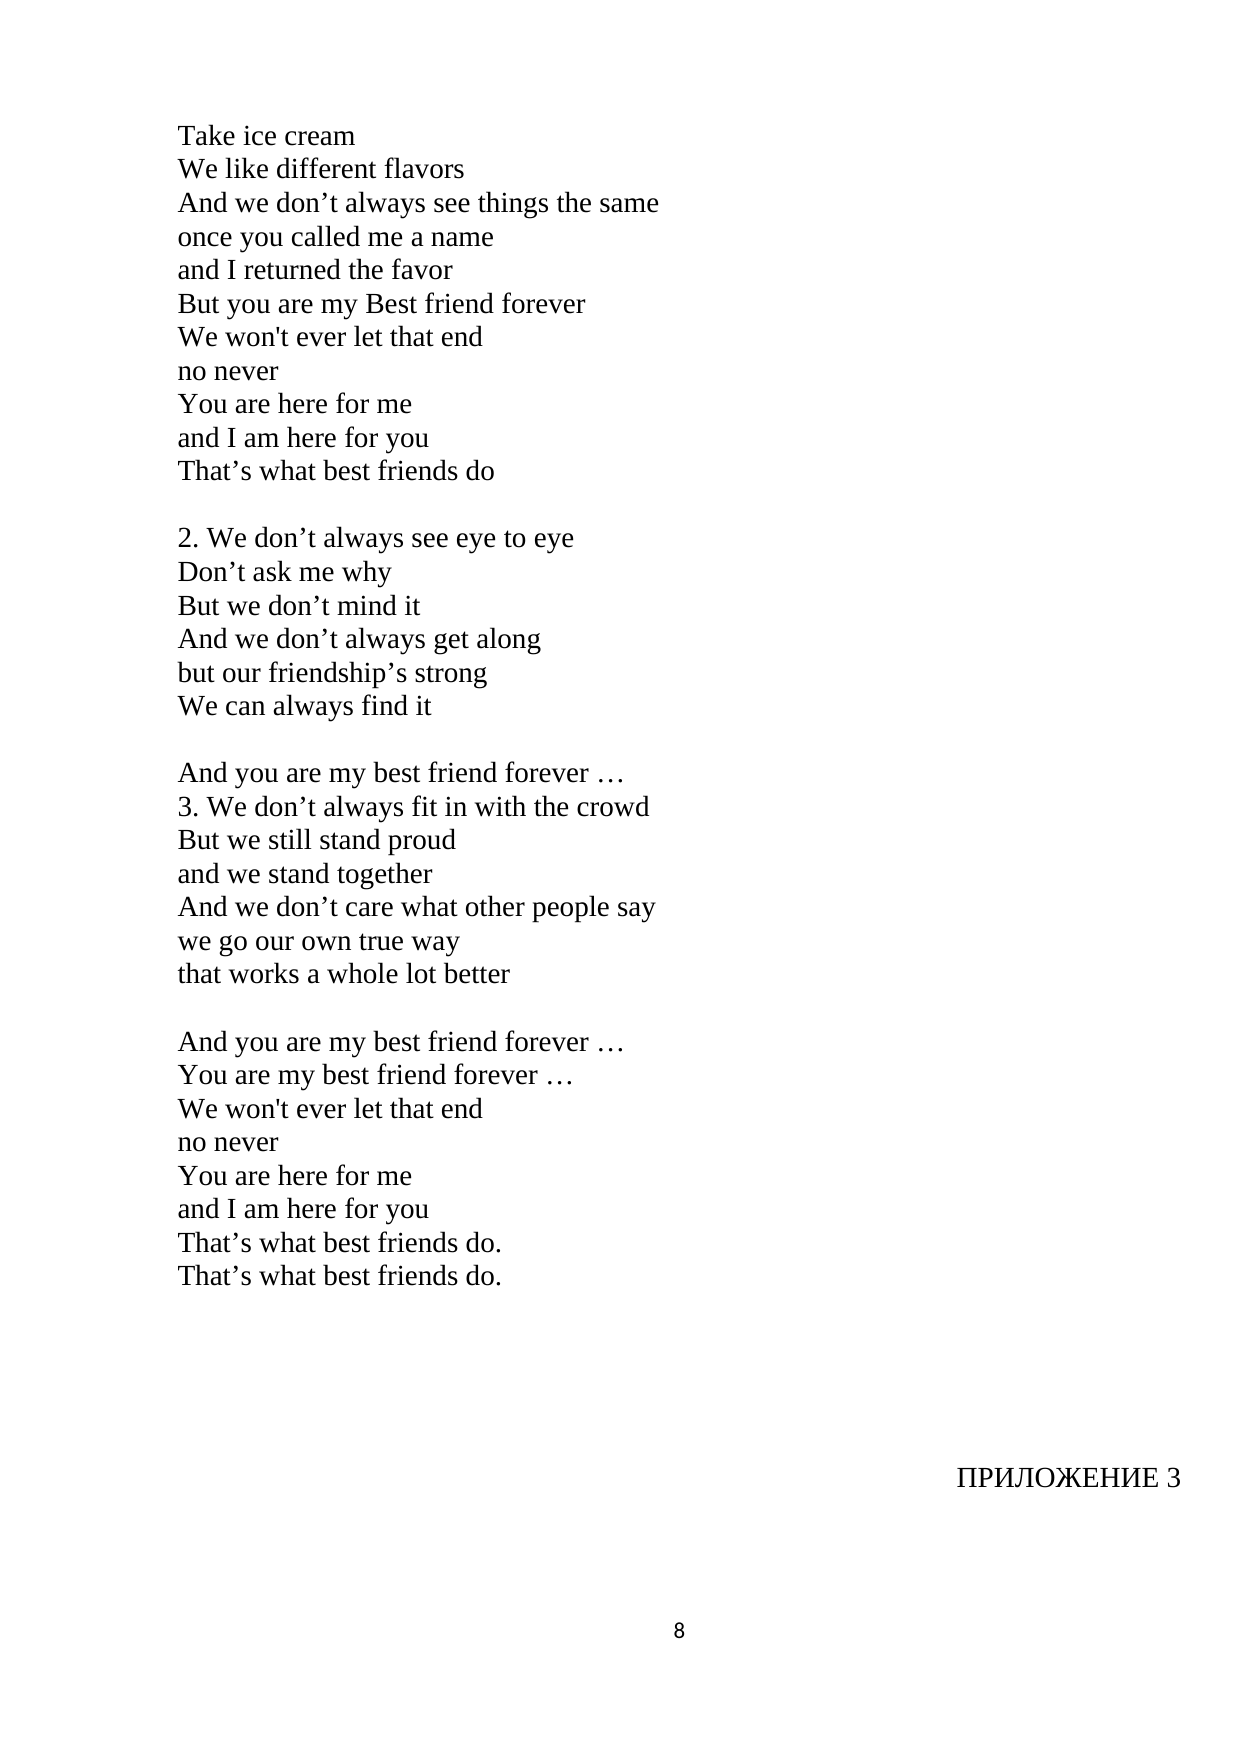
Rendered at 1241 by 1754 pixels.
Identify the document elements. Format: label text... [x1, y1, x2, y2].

text That’s what best friends do. [177, 1258, 1181, 1292]
text Take ice cream [177, 118, 1181, 152]
text But you are my Best friend forever [177, 286, 1181, 319]
text 2. We don’t always see eye to eye [177, 521, 1181, 554]
text But we don’t mind it [177, 588, 1181, 621]
text 3. We don’t always fit in with the crowd [177, 789, 1181, 822]
text once you called me a name [177, 219, 1181, 252]
text but our friendship’s strong [177, 655, 1181, 688]
text But we still stand proud [177, 822, 1181, 856]
text and I am here for you [177, 1191, 1181, 1225]
text That’s what best friends do. [177, 1225, 1181, 1258]
text We won't ever let that end [177, 1091, 1181, 1124]
text and I returned the favor [177, 252, 1181, 286]
text Don’t ask me why [177, 554, 1181, 588]
text and I am here for you [177, 420, 1181, 453]
text You are here for me [177, 1158, 1181, 1191]
text We like different flavors [177, 152, 1181, 185]
text And you are my best friend forever … [177, 755, 1181, 789]
text we go our own true way [177, 923, 1181, 957]
text You are my best friend forever … [177, 1057, 1181, 1091]
text And we don’t always see things the same [177, 185, 1181, 219]
text ПРИЛОЖЕНИЕ 3 [177, 1460, 1181, 1493]
text We can always find it [177, 688, 1181, 722]
text and we stand together [177, 856, 1181, 889]
text And we don’t always get along [177, 621, 1181, 655]
text And we don’t care what other people say [177, 889, 1181, 923]
text no never [177, 353, 1181, 386]
text And you are my best friend forever … [177, 1024, 1181, 1057]
text no never [177, 1124, 1181, 1158]
text We won't ever let that end [177, 319, 1181, 353]
text that works a whole lot better [177, 957, 1181, 990]
text You are here for me [177, 386, 1181, 420]
text That’s what best friends do [177, 453, 1181, 487]
